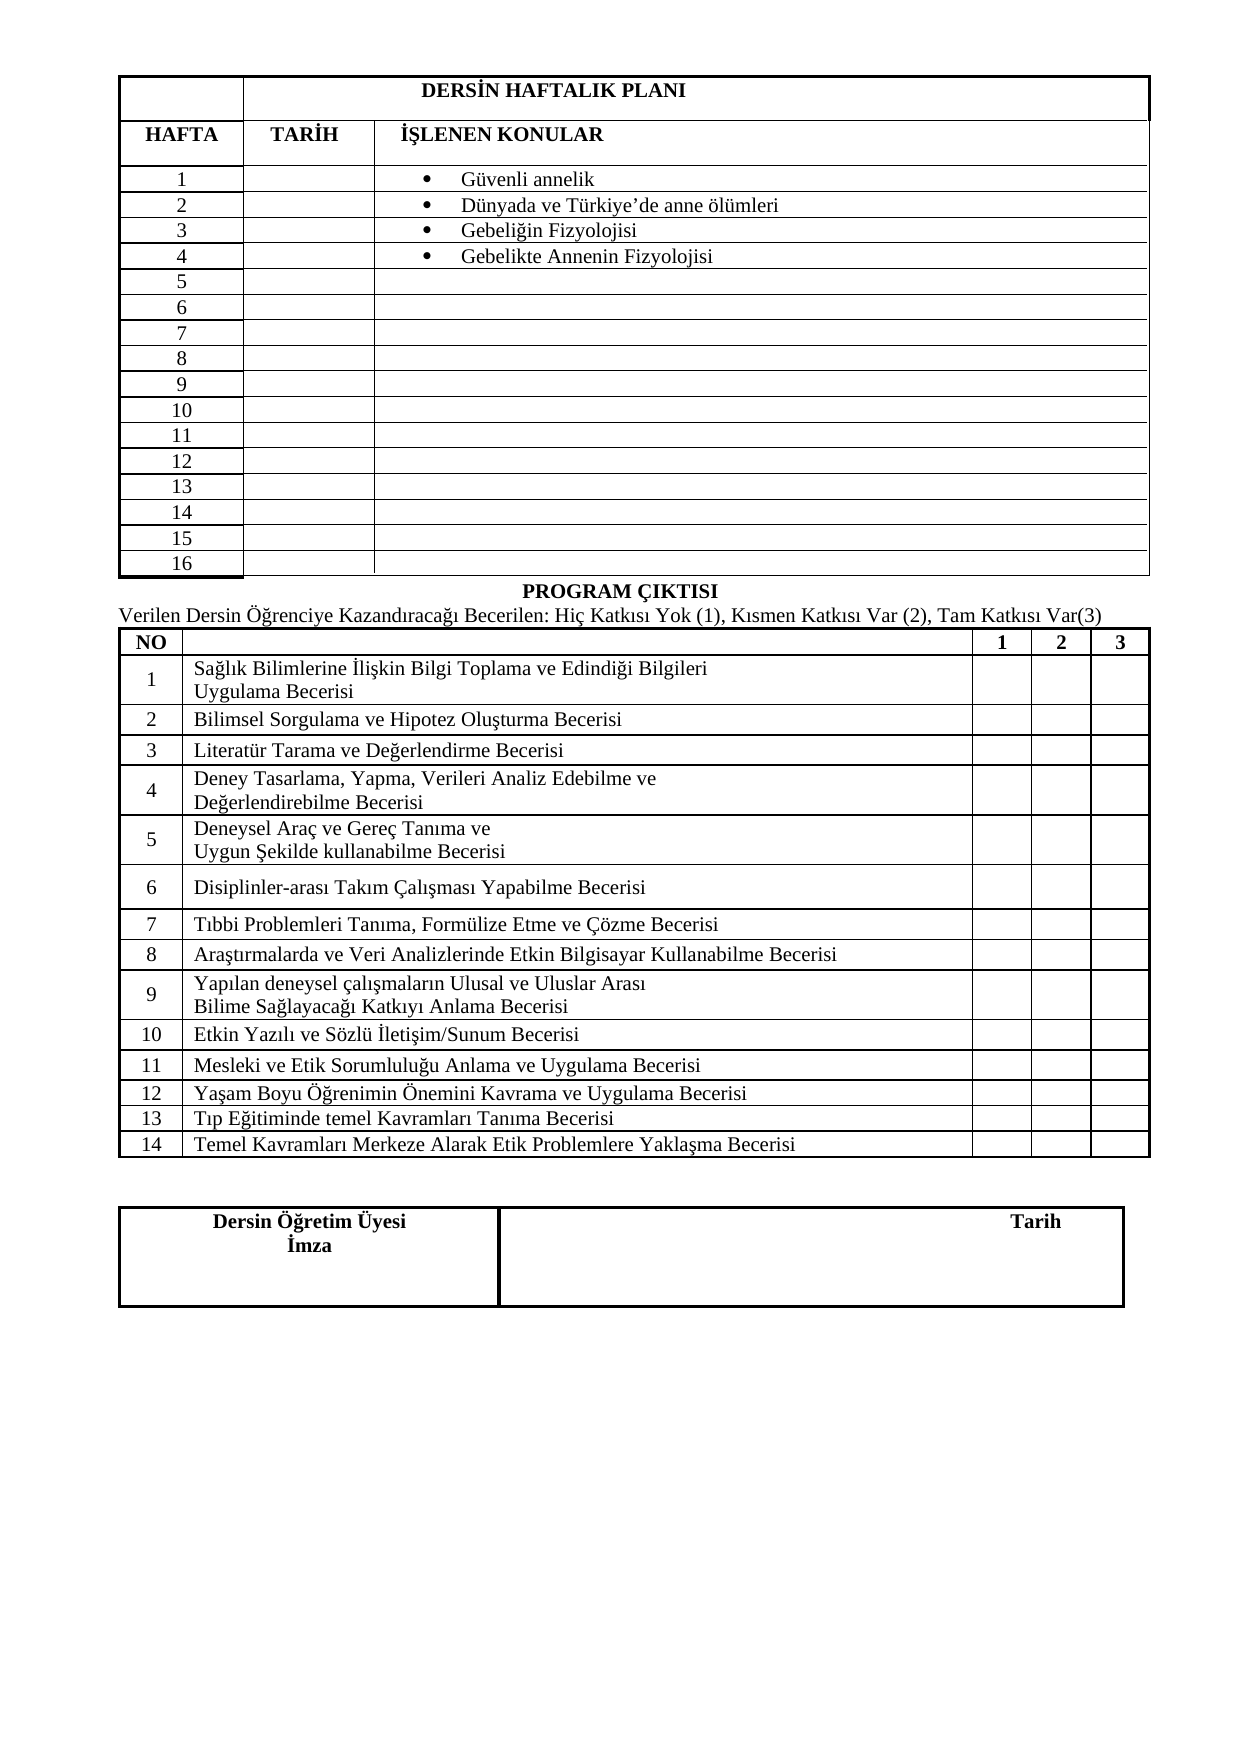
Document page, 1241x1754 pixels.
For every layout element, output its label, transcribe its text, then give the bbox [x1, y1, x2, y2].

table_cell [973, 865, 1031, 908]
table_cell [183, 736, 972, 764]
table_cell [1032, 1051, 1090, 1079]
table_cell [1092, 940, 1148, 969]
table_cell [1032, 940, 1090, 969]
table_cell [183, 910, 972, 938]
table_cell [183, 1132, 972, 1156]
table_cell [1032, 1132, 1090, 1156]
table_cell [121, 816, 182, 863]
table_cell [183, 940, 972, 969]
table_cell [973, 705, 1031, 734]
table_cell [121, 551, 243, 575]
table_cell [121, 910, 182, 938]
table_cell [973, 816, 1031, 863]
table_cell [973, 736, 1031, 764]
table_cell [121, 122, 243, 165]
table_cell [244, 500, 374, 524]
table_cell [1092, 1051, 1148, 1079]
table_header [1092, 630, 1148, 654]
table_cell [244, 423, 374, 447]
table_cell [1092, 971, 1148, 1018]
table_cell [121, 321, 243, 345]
text PROGRAM ÇIKTISI [118, 578, 1122, 603]
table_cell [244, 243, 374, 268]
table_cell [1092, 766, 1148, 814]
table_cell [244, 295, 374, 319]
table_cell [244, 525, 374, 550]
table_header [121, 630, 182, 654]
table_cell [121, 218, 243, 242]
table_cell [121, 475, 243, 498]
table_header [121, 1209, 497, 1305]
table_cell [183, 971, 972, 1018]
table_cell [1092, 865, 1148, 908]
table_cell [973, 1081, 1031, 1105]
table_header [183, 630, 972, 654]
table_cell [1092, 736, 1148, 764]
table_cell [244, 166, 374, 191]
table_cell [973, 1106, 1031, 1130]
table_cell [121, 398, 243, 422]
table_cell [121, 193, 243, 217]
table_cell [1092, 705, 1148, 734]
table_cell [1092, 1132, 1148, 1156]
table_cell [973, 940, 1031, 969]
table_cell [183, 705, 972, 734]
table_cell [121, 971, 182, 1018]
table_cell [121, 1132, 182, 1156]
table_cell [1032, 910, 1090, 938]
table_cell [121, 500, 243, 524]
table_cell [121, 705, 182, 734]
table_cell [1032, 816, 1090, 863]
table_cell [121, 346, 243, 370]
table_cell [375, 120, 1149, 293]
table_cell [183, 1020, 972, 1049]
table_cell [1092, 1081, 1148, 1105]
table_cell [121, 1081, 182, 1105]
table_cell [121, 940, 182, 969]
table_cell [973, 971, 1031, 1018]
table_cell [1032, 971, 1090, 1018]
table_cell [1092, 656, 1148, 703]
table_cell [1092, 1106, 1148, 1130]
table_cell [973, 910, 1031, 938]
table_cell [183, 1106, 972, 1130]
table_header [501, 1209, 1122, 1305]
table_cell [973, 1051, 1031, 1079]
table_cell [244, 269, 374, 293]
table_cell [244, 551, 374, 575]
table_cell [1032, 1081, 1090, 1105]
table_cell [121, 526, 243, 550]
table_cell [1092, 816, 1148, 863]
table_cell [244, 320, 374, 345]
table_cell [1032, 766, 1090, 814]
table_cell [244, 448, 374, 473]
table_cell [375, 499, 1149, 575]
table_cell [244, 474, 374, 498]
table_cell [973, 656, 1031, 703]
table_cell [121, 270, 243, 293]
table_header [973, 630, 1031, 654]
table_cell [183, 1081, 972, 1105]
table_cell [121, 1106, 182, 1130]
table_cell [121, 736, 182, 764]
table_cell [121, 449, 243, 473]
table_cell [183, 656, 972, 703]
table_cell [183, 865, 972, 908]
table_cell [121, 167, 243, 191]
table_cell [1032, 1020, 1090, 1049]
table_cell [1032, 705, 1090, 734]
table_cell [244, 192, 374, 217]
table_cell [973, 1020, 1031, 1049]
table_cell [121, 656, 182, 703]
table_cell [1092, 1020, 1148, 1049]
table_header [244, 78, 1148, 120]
text Verilen Dersin Öğrenciye Kazandıracağı Becerilen: Hiç Katkısı Yok (1), Kısmen Katkısı Var (2), Tam Katkısı Var(3) [118, 603, 1122, 627]
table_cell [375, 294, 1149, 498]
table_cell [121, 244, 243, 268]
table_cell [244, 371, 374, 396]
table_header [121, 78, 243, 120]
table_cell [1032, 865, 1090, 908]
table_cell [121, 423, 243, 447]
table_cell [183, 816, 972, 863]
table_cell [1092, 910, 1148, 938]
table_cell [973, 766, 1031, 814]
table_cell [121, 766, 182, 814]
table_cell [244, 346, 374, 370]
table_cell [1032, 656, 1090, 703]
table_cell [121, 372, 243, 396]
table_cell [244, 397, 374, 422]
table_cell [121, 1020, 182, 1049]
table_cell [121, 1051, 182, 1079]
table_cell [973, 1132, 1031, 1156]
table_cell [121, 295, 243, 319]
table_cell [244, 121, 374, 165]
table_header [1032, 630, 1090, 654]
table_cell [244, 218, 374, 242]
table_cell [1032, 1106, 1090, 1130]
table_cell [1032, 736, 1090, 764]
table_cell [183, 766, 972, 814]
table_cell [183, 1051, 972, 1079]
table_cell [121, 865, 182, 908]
